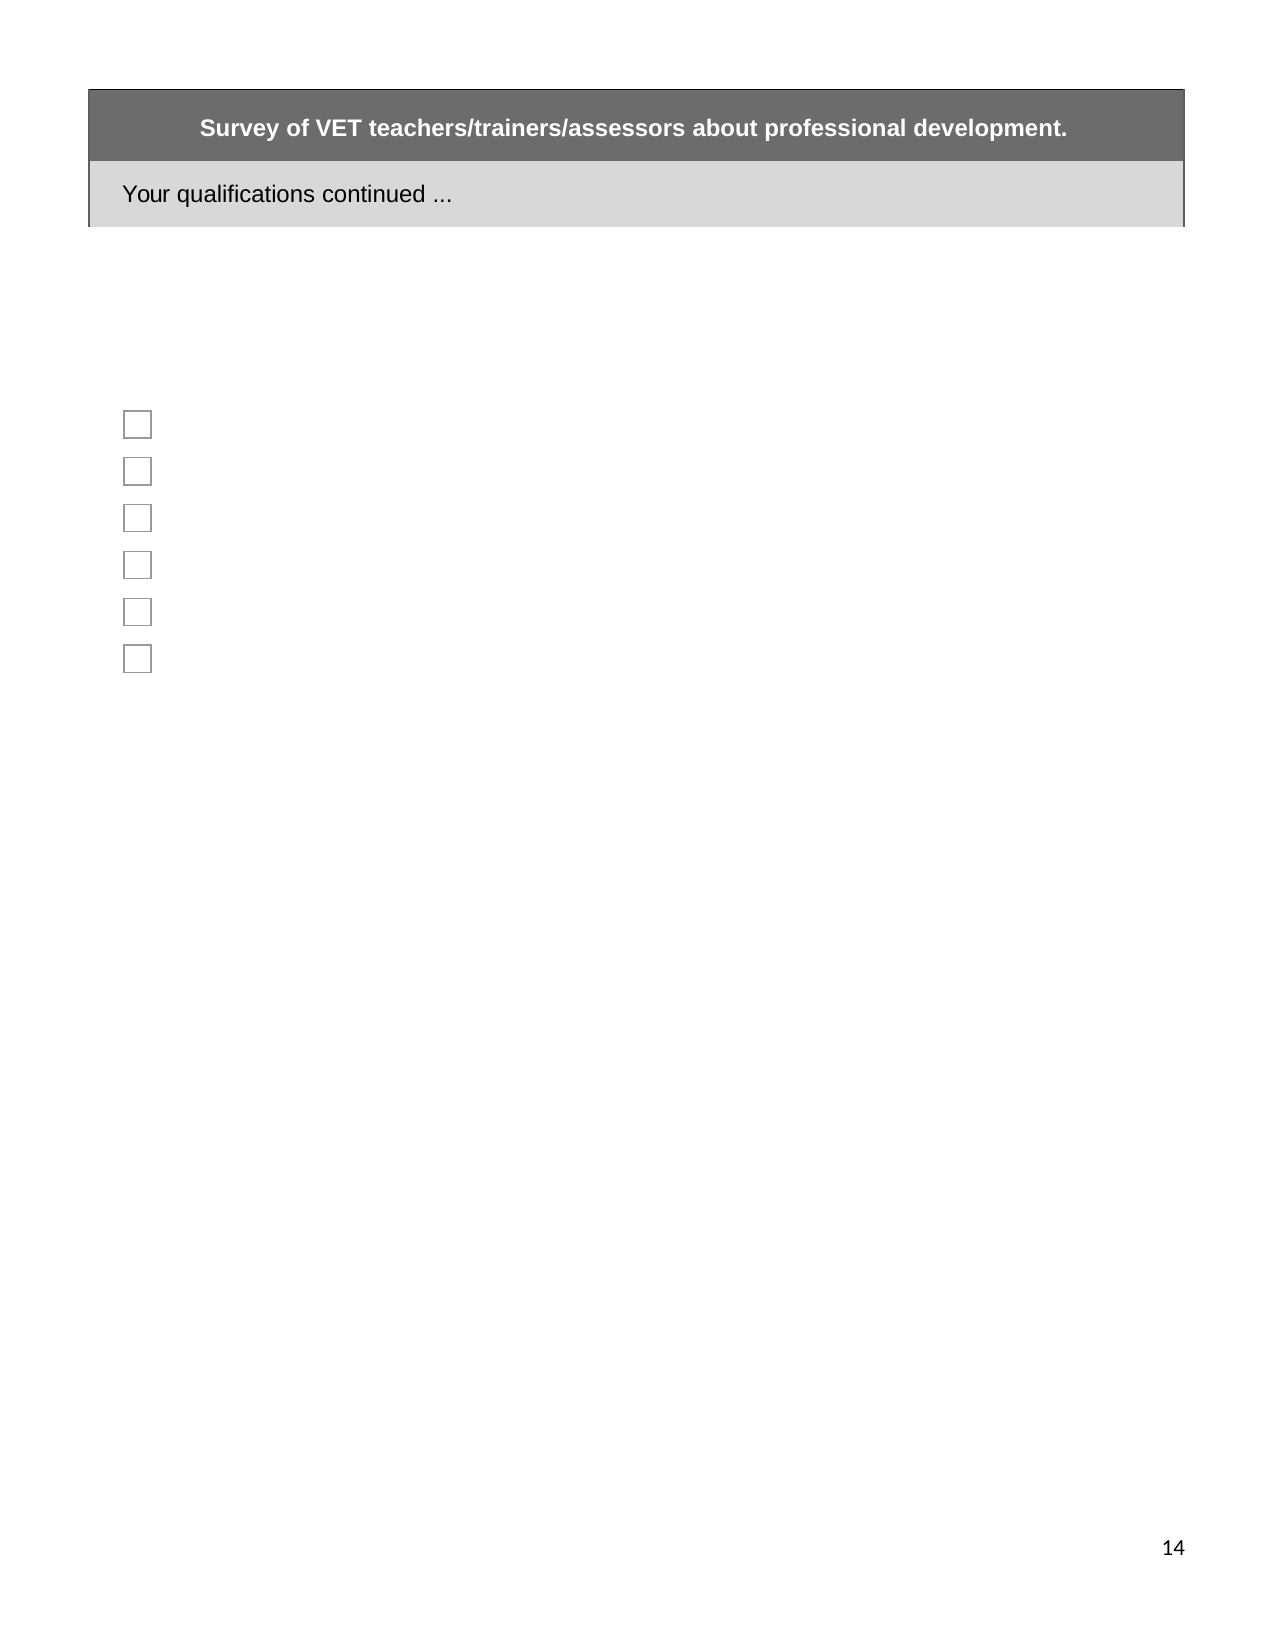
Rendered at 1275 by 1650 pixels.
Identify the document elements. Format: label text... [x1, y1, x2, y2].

table_header Survey of VET teachers/trainers/assessors about professional development. [90, 90, 1183, 161]
table_cell Your qualifications continued ... [90, 161, 1183, 227]
